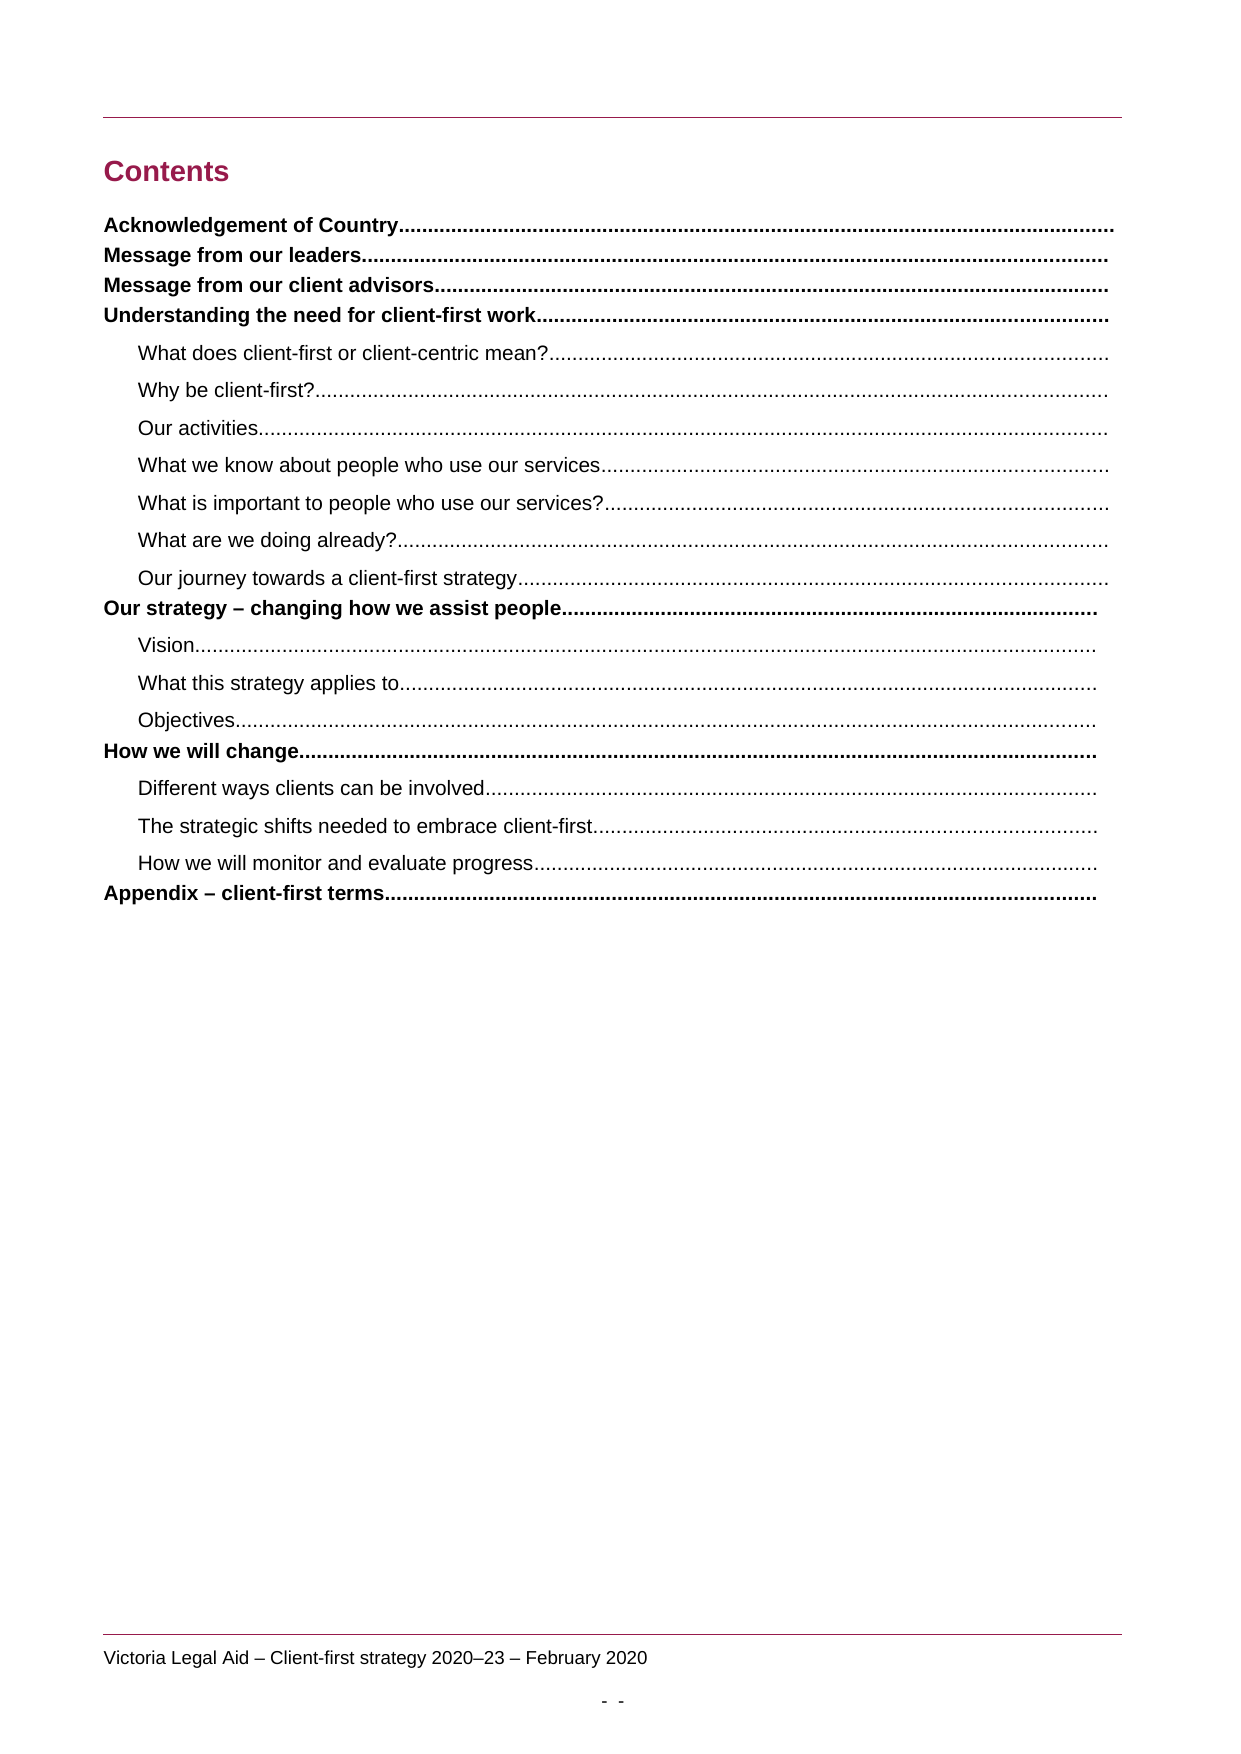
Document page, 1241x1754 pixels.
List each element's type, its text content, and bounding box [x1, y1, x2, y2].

text Different ways clients can be involved 12 [138, 769, 1054, 800]
text Our strategy – changing how we assist people 10 [103, 596, 1043, 620]
text How we will change 11 [103, 738, 1043, 762]
text The strategic shifts needed to embrace client-first 14 [138, 806, 1054, 837]
text How we will monitor and evaluate progress 15 [138, 844, 1054, 875]
text Understanding the need for client-first work 3 [103, 303, 1043, 327]
text What is important to people who use our services? 6 [138, 483, 1054, 514]
text What we know about people who use our services 4 [138, 446, 1054, 477]
text Acknowledgement of Country i [103, 212, 1043, 236]
text Objectives 10 [138, 701, 1054, 732]
text Vision 10 [138, 626, 1054, 657]
text Message from our leaders 1 [103, 243, 1043, 267]
text Appendix – client-first terms 16 [103, 881, 1043, 905]
text Our journey towards a client-first strategy 8 [138, 558, 1054, 589]
text What does client-first or client-centric mean? 3 [138, 333, 1054, 364]
text Message from our client advisors 2 [103, 273, 1043, 297]
text What this strategy applies to 10 [138, 663, 1054, 695]
text Our activities 4 [138, 408, 1054, 439]
text Why be client-first? 3 [138, 371, 1054, 402]
text Contents [103, 154, 1122, 187]
text What are we doing already? 7 [138, 521, 1054, 552]
